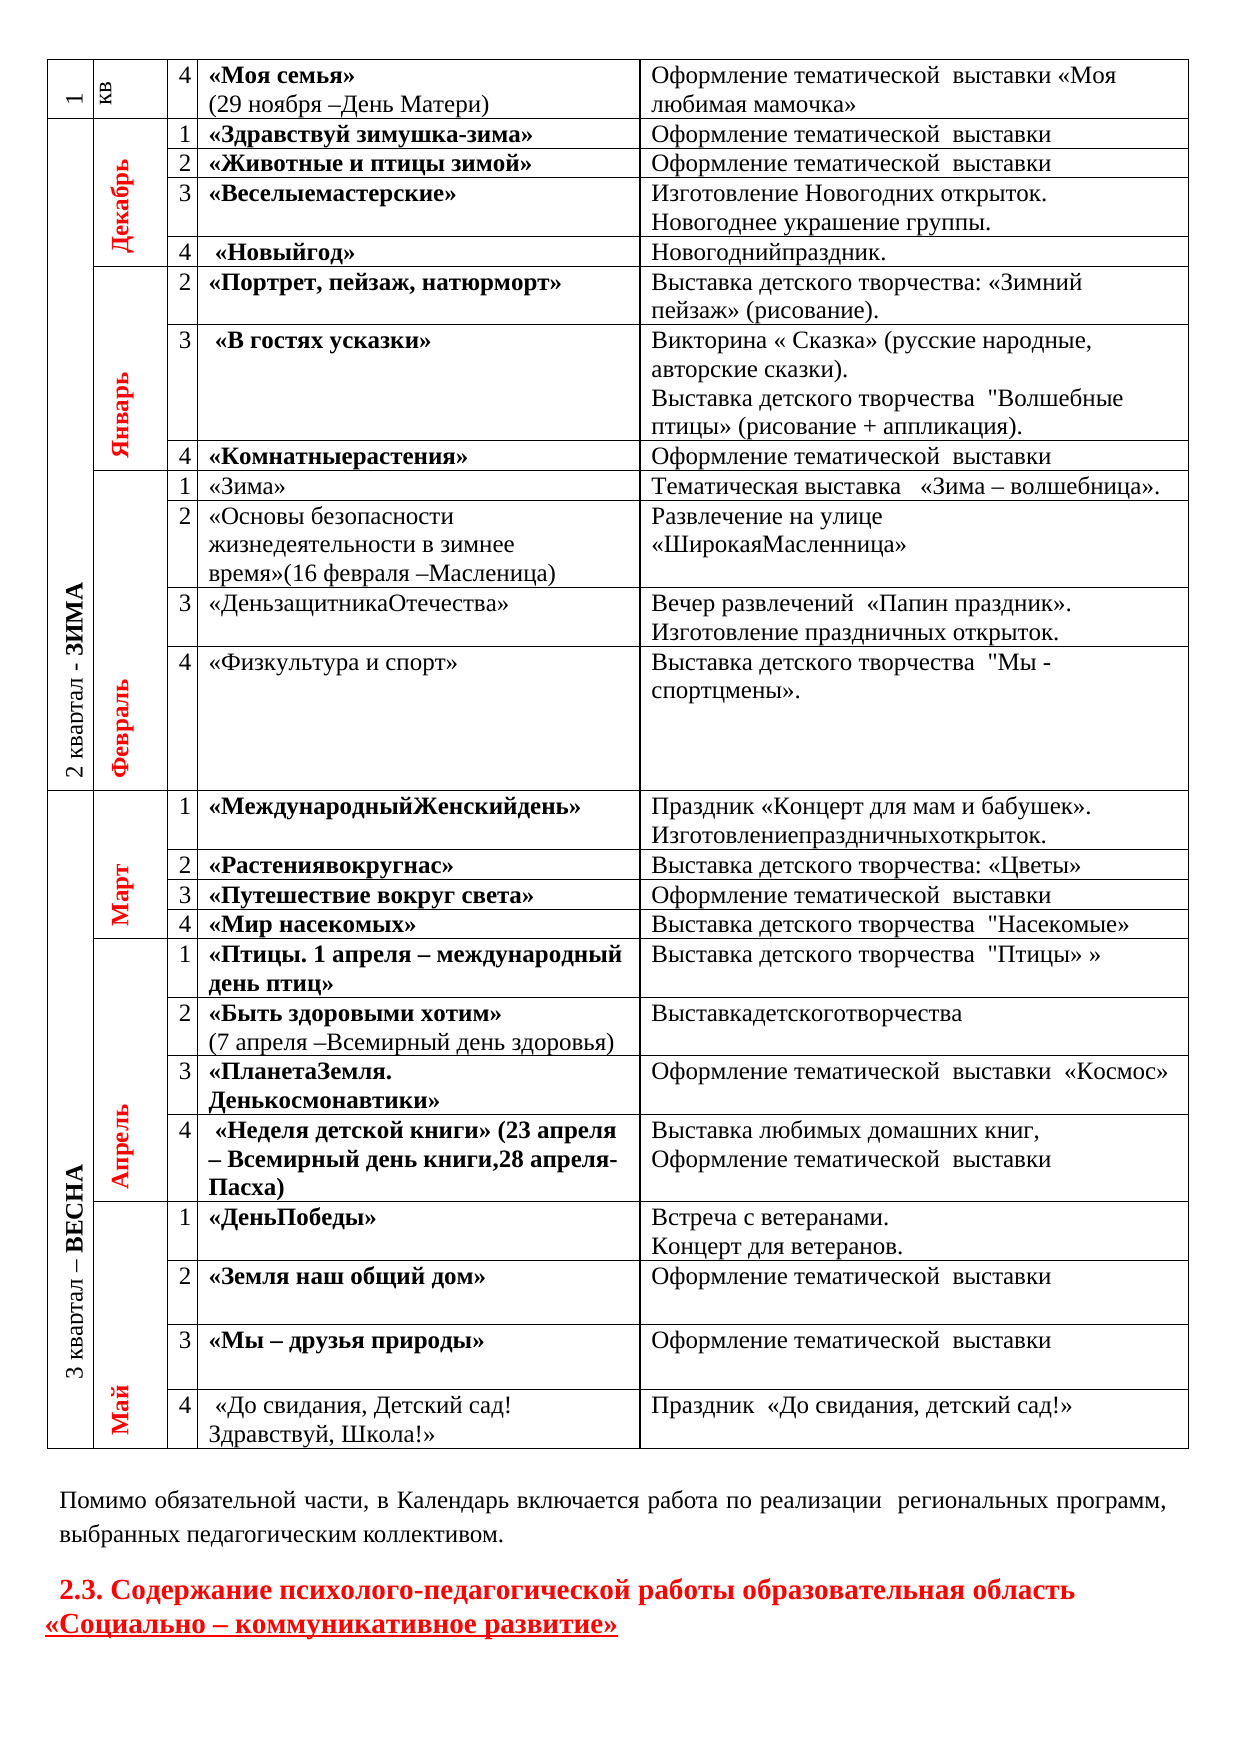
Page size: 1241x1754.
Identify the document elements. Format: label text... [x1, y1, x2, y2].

table_cell «МеждународныйЖенскийдень» [198, 791, 639, 849]
table_cell 1 [168, 939, 197, 997]
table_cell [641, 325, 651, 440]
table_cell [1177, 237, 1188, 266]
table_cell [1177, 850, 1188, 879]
table_cell Май [94, 1202, 167, 1447]
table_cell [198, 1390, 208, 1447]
table_cell 2 [168, 1261, 197, 1324]
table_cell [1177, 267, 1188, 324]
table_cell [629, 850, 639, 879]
table_cell 2 [168, 998, 197, 1055]
text Помимо обязательной части, в Календарь включается работа по реализации региональных программ, выбранных педагогическим коллективом. [59, 1486, 1168, 1547]
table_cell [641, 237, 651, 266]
table_cell Март [94, 791, 167, 938]
table_cell 3 [168, 1325, 197, 1389]
table_cell «ДеньзащитникаОтечества» [198, 588, 639, 646]
text 2.3. Содержание психолого-педагогической работы образовательная область «Социально – коммуникативное развитие» [44, 1572, 1168, 1639]
table_cell 2 квартал - ЗИМА [48, 119, 93, 790]
table_cell Развлечение на улице «ШирокаяМасленница» [641, 501, 1188, 587]
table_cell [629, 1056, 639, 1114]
table_cell «В гостях усказки» [198, 325, 639, 440]
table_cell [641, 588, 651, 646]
table_cell Выставка любимых домашних книг, Оформление тематической выставки [641, 1115, 1188, 1201]
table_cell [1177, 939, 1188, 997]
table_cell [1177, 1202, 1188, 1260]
table_cell «Моя семья» (29 ноября –День Матери) [198, 60, 639, 118]
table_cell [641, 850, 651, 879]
table_cell 3 [168, 1056, 197, 1114]
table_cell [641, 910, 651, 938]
table_cell 1 [168, 1202, 197, 1260]
table_cell «Мы – друзья природы» [198, 1325, 639, 1389]
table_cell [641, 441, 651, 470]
table_cell Оформление тематической выставки [641, 1325, 1188, 1389]
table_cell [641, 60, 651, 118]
table_cell «ДеньПобеды» [198, 1202, 639, 1260]
table_cell «Основы безопасности жизнедеятельности в зимнее время»(16 февраля –Масленица) [198, 501, 639, 587]
table_cell Оформление тематической выставки [641, 1261, 1188, 1324]
table_cell 4 [168, 1115, 197, 1201]
table_cell «Здравствуй зимушка-зима» [198, 119, 639, 147]
table_cell 2 [168, 501, 197, 587]
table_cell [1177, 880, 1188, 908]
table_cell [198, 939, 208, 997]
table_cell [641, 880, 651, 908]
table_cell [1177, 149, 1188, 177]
table_cell Январь [94, 267, 167, 470]
table_cell Апрель [94, 939, 167, 1201]
table_cell 4 [168, 647, 197, 790]
table_cell «Быть здоровыми хотим» (7 апреля –Всемирный день здоровья) [198, 998, 639, 1055]
table_cell Праздник «До свидания, детский сад!» [641, 1390, 1188, 1447]
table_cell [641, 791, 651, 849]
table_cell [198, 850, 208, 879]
table_cell 1 [168, 791, 197, 849]
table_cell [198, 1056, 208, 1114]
table_cell 3 [168, 588, 197, 646]
table_cell «Земля наш общий дом» [198, 1261, 639, 1324]
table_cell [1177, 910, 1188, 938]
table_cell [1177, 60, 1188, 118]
table_cell 2 [168, 267, 197, 324]
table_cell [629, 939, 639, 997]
table_cell «Неделя детской книги» (23 апреля – Всемирный день книги,28 апреля-Пасха) [198, 1115, 639, 1201]
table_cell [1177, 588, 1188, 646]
table_cell «Физкультура и спорт» [198, 647, 639, 790]
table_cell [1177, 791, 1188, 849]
table_cell 3 [168, 178, 197, 236]
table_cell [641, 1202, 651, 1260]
table_cell 3 [168, 325, 197, 440]
table_cell «Комнатныерастения» [198, 441, 639, 470]
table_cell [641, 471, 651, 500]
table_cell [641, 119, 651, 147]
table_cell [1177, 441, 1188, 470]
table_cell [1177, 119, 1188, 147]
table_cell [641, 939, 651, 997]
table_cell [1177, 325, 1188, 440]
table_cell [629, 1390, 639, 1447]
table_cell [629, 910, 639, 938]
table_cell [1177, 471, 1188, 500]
table_cell Оформление тематической выставки «Космос» [641, 1056, 1188, 1114]
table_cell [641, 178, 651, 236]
table_cell «Портрет, пейзаж, натюрморт» [198, 267, 639, 324]
table_cell 4 [168, 60, 197, 118]
table_cell «Животные и птицы зимой» [198, 149, 639, 177]
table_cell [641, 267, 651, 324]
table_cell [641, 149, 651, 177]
table_cell «Путешествие вокруг света» [198, 880, 639, 908]
table_cell Декабрь [94, 119, 167, 266]
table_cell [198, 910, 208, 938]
table_cell 4 [168, 1390, 197, 1447]
table_cell 3 квартал – ВЕСНА [48, 791, 93, 1447]
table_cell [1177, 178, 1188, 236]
table_cell Выставкадетскоготворчества [641, 998, 1188, 1055]
table_cell Февраль [94, 471, 167, 790]
